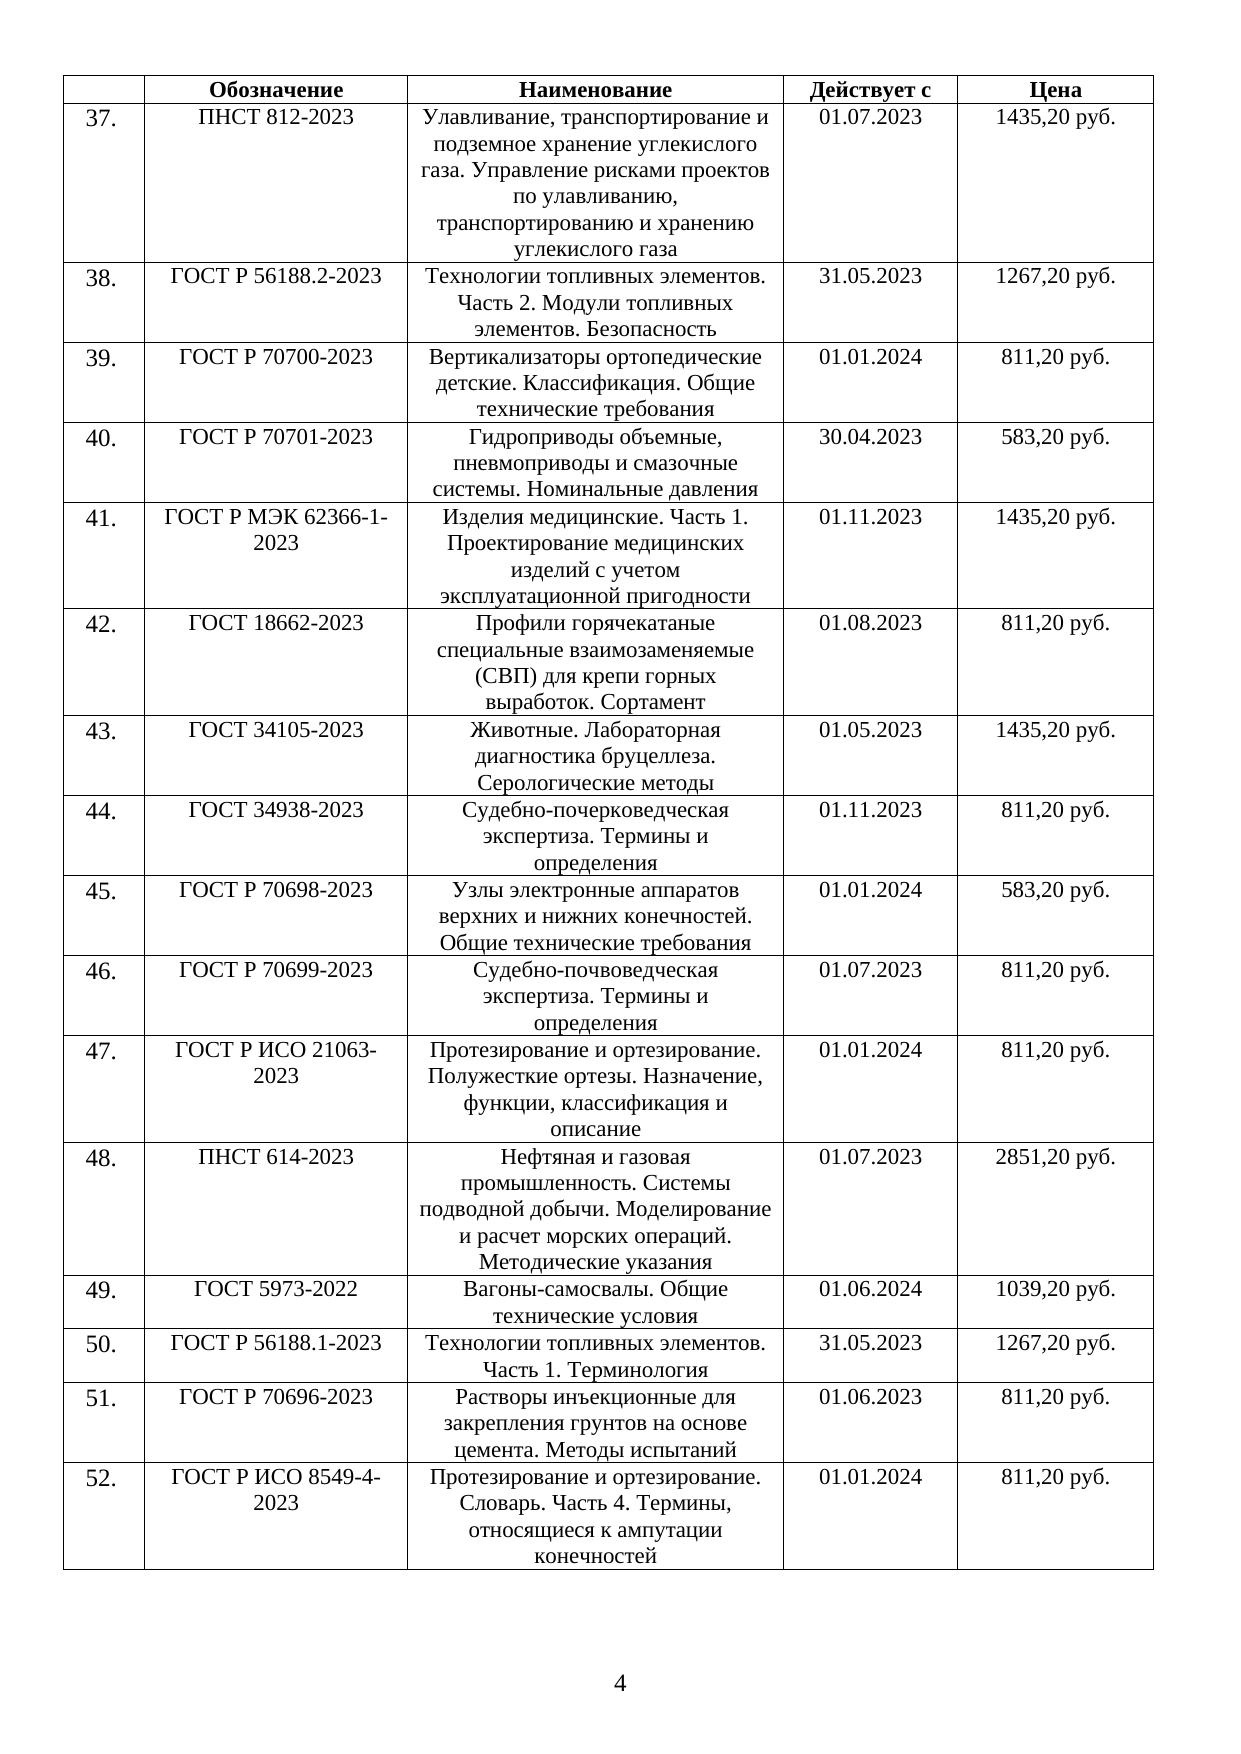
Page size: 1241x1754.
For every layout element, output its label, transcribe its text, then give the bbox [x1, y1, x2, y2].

table_cell Гидроприводы объемные, пневмоприводы и смазочные системы. Номинальные давления [408, 423, 783, 502]
table_cell 1039,20 руб. [958, 1276, 1153, 1328]
table_cell 2851,20 руб. [958, 1143, 1153, 1274]
table_cell 30.04.2023 [784, 423, 957, 502]
table_cell [64, 876, 144, 955]
table_cell ГОСТ Р 70701-2023 [145, 423, 407, 502]
table_cell ГОСТ Р ИСО 8549-4-2023 [145, 1463, 407, 1568]
table_cell Изделия медицинские. Часть 1. Проектирование медицинских изделий с учетом эксплуатационной пригодности [408, 503, 783, 608]
table_cell 01.11.2023 [784, 503, 957, 608]
table_cell 31.05.2023 [784, 1329, 957, 1382]
table_header Цена [958, 76, 1153, 102]
table_cell 31.05.2023 [784, 263, 957, 342]
table_cell Протезирование и ортезирование. Полужесткие ортезы. Назначение, функции, классификация и описание [408, 1036, 783, 1142]
table_cell Растворы инъекционные для закрепления грунтов на основе цемента. Методы испытаний [408, 1383, 783, 1462]
table_cell Вагоны-самосвалы. Общие технические условия [408, 1276, 783, 1328]
table_cell Животные. Лабораторная диагностика бруцеллеза. Серологические методы [408, 716, 783, 795]
table_cell [64, 1329, 144, 1382]
table_cell ГОСТ 34105-2023 [145, 716, 407, 795]
table_cell [64, 423, 144, 502]
table_cell 1435,20 руб. [958, 104, 1153, 262]
table_cell 1435,20 руб. [958, 503, 1153, 608]
table_cell [64, 104, 144, 262]
table_cell 01.01.2024 [784, 1036, 957, 1142]
table_cell [64, 343, 144, 422]
table_header Действует с [784, 76, 957, 102]
table_cell Судебно-почерковедческая экспертиза. Термины и определения [408, 796, 783, 875]
table_cell [64, 1276, 144, 1328]
table_cell 811,20 руб. [958, 1383, 1153, 1462]
table_cell Улавливание, транспортирование и подземное хранение углекислого газа. Управление рисками проектов по улавливанию, транспортированию и хранению углекислого газа [408, 104, 783, 262]
table_cell ГОСТ Р 70698-2023 [145, 876, 407, 955]
table_cell 01.07.2023 [784, 956, 957, 1035]
table_cell ГОСТ 5973-2022 [145, 1276, 407, 1328]
table_cell ПНСТ 614-2023 [145, 1143, 407, 1274]
table_cell [64, 796, 144, 875]
table_cell [64, 1463, 144, 1568]
table_cell ГОСТ Р ИСО 21063-2023 [145, 1036, 407, 1142]
table_cell [64, 1143, 144, 1274]
table_header Обозначение [145, 76, 407, 102]
table_cell 01.07.2023 [784, 1143, 957, 1274]
table_cell 1267,20 руб. [958, 263, 1153, 342]
table_cell 01.06.2023 [784, 1383, 957, 1462]
table_cell 1435,20 руб. [958, 716, 1153, 795]
table_cell ГОСТ 18662-2023 [145, 609, 407, 715]
table_cell 811,20 руб. [958, 343, 1153, 422]
table_cell [64, 263, 144, 342]
table_cell [64, 716, 144, 795]
table_cell 01.08.2023 [784, 609, 957, 715]
table_cell 811,20 руб. [958, 1036, 1153, 1142]
table_cell Вертикализаторы ортопедические детские. Классификация. Общие технические требования [408, 343, 783, 422]
table_cell ГОСТ Р 70696-2023 [145, 1383, 407, 1462]
table_cell 01.01.2024 [784, 343, 957, 422]
table_cell Протезирование и ортезирование. Словарь. Часть 4. Термины, относящиеся к ампутации конечностей [408, 1463, 783, 1568]
table_cell 1267,20 руб. [958, 1329, 1153, 1382]
table_cell 811,20 руб. [958, 956, 1153, 1035]
table_cell 01.11.2023 [784, 796, 957, 875]
table_cell ГОСТ Р 56188.2-2023 [145, 263, 407, 342]
table_cell Судебно-почвоведческая экспертиза. Термины и определения [408, 956, 783, 1035]
table_header Наименование [408, 76, 783, 102]
table_cell ПНСТ 812-2023 [145, 104, 407, 262]
table_cell ГОСТ Р 70699-2023 [145, 956, 407, 1035]
table_cell 583,20 руб. [958, 423, 1153, 502]
table_cell 01.01.2024 [784, 876, 957, 955]
table_cell Профили горячекатаные специальные взаимозаменяемые (СВП) для крепи горных выработок. Сортамент [408, 609, 783, 715]
table_cell [64, 609, 144, 715]
table_cell 01.06.2024 [784, 1276, 957, 1328]
table_cell Технологии топливных элементов. Часть 1. Терминология [408, 1329, 783, 1382]
table_cell ГОСТ Р 70700-2023 [145, 343, 407, 422]
table_cell ГОСТ Р 56188.1-2023 [145, 1329, 407, 1382]
table_cell ГОСТ Р МЭК 62366-1-2023 [145, 503, 407, 608]
table_header [64, 76, 144, 102]
table_cell Технологии топливных элементов. Часть 2. Модули топливных элементов. Безопасность [408, 263, 783, 342]
table_cell [64, 956, 144, 1035]
table_cell [64, 503, 144, 608]
table_cell Нефтяная и газовая промышленность. Системы подводной добычи. Моделирование и расчет морских операций. Методические указания [408, 1143, 783, 1274]
table_cell 01.07.2023 [784, 104, 957, 262]
table_cell Узлы электронные аппаратов верхних и нижних конечностей. Общие технические требования [408, 876, 783, 955]
table_cell 811,20 руб. [958, 796, 1153, 875]
table_cell 811,20 руб. [958, 1463, 1153, 1568]
table_cell 01.05.2023 [784, 716, 957, 795]
table_cell 583,20 руб. [958, 876, 1153, 955]
table_cell 01.01.2024 [784, 1463, 957, 1568]
table_cell ГОСТ 34938-2023 [145, 796, 407, 875]
table_cell 811,20 руб. [958, 609, 1153, 715]
table_cell [64, 1036, 144, 1142]
table_cell [64, 1383, 144, 1462]
